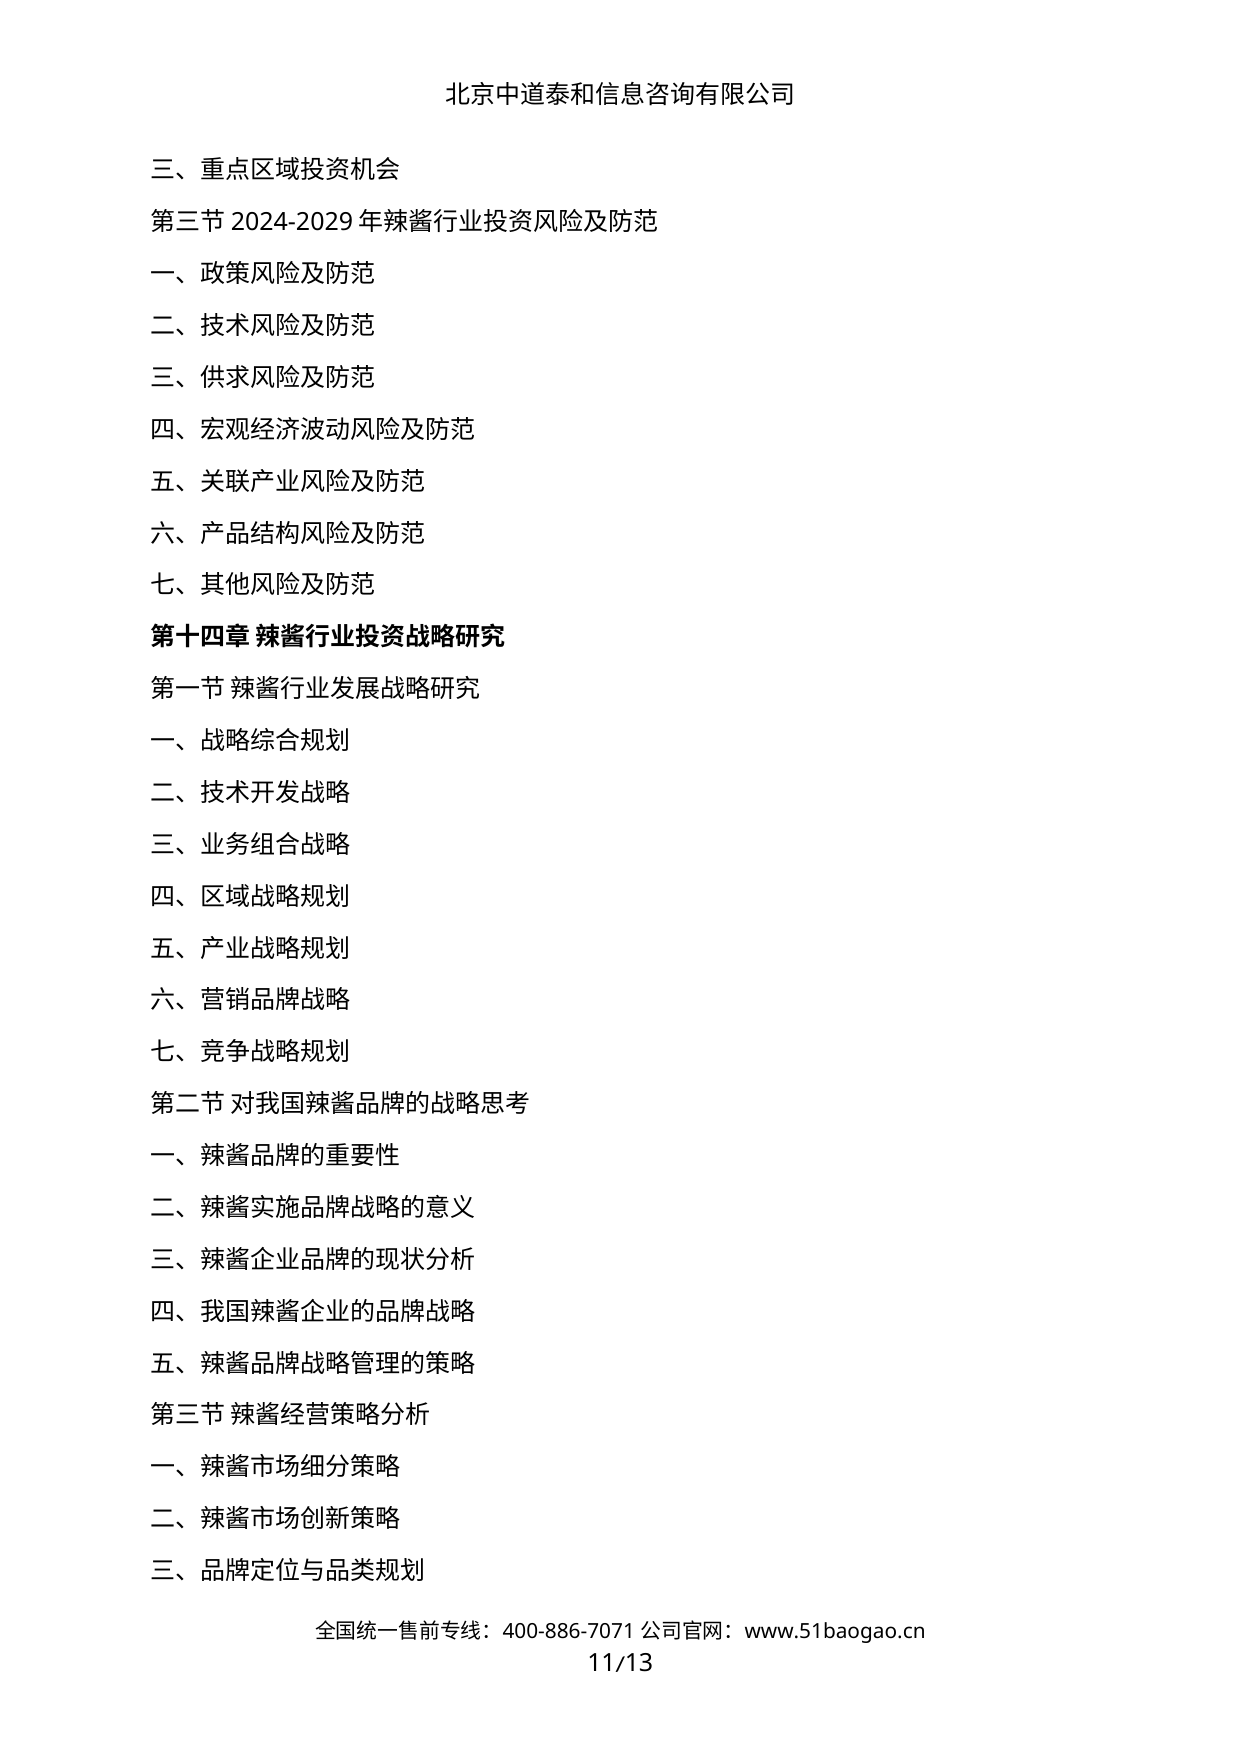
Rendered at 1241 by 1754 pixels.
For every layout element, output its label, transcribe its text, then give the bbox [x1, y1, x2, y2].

text 四、宏观经济波动风险及防范 [150, 409, 1090, 446]
text 三、重点区域投资机会 [150, 150, 1090, 186]
text 二、辣酱市场创新策略 [150, 1499, 1090, 1535]
text 第一节 辣酱行业发展战略研究 [150, 669, 1090, 705]
text 三、品牌定位与品类规划 [150, 1551, 1090, 1587]
text 一、辣酱品牌的重要性 [150, 1136, 1090, 1172]
text 二、技术风险及防范 [150, 306, 1090, 342]
text 三、业务组合战略 [150, 824, 1090, 861]
text 六、产品结构风险及防范 [150, 513, 1090, 549]
text 一、辣酱市场细分策略 [150, 1447, 1090, 1483]
text 七、其他风险及防范 [150, 565, 1090, 601]
text 五、辣酱品牌战略管理的策略 [150, 1343, 1090, 1379]
text 一、战略综合规划 [150, 721, 1090, 757]
text 五、关联产业风险及防范 [150, 461, 1090, 497]
text 第三节 2024-2029年辣酱行业投资风险及防范 [150, 202, 1090, 238]
text 二、技术开发战略 [150, 772, 1090, 809]
text 第三节 辣酱经营策略分析 [150, 1395, 1090, 1431]
text 四、我国辣酱企业的品牌战略 [150, 1291, 1090, 1327]
text 二、辣酱实施品牌战略的意义 [150, 1187, 1090, 1224]
text 第十四章 辣酱行业投资战略研究 [150, 617, 1090, 653]
text 七、竞争战略规划 [150, 1032, 1090, 1068]
text 第二节 对我国辣酱品牌的战略思考 [150, 1084, 1090, 1120]
text 三、供求风险及防范 [150, 357, 1090, 394]
text 三、辣酱企业品牌的现状分析 [150, 1239, 1090, 1276]
text 六、营销品牌战略 [150, 980, 1090, 1016]
text 一、政策风险及防范 [150, 254, 1090, 290]
text 四、区域战略规划 [150, 876, 1090, 912]
text 五、产业战略规划 [150, 928, 1090, 964]
